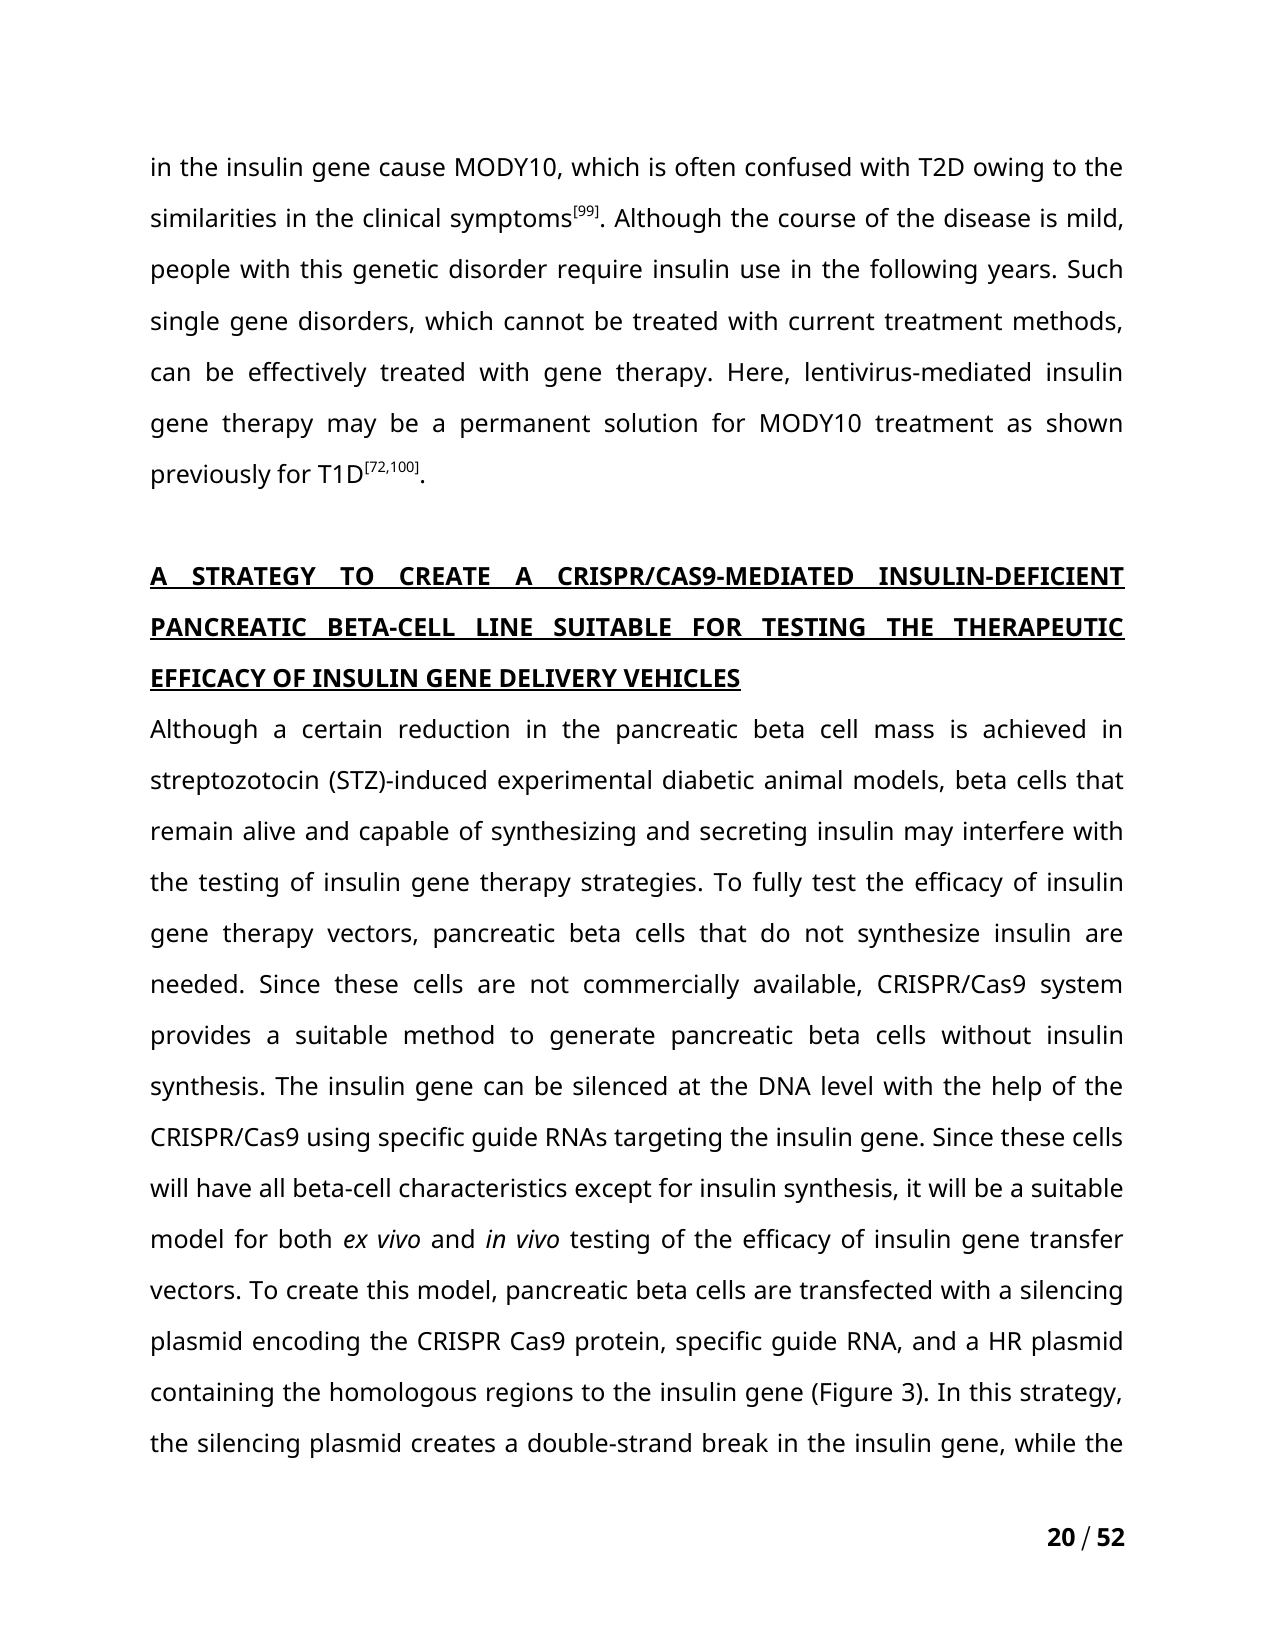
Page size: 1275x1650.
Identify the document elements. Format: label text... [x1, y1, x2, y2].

text A STRATEGY TO CREATE A CRISPR/CAS9-MEDIATED INSULIN-DEFICIENT PANCREATIC BETA-CELL LINE SUITABLE FOR TESTING THE THERAPEUTIC EFFICACY OF INSULIN GENE DELIVERY VEHICLES [150, 640, 1125, 694]
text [150, 150, 1125, 490]
text A STRATEGY TO CREATE A CRISPR/CAS9-MEDIATED INSULIN-DEFICIENT PANCREATIC BETA-CELL LINE SUITABLE FOR TESTING THE THERAPEUTIC EFFICACY OF INSULIN GENE DELIVERY VEHICLES [150, 589, 1125, 638]
text A STRATEGY TO CREATE A CRISPR/CAS9-MEDIATED INSULIN-DEFICIENT PANCREATIC BETA-CELL LINE SUITABLE FOR TESTING THE THERAPEUTIC EFFICACY OF INSULIN GENE DELIVERY VEHICLES [150, 558, 1125, 587]
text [150, 711, 1125, 1460]
